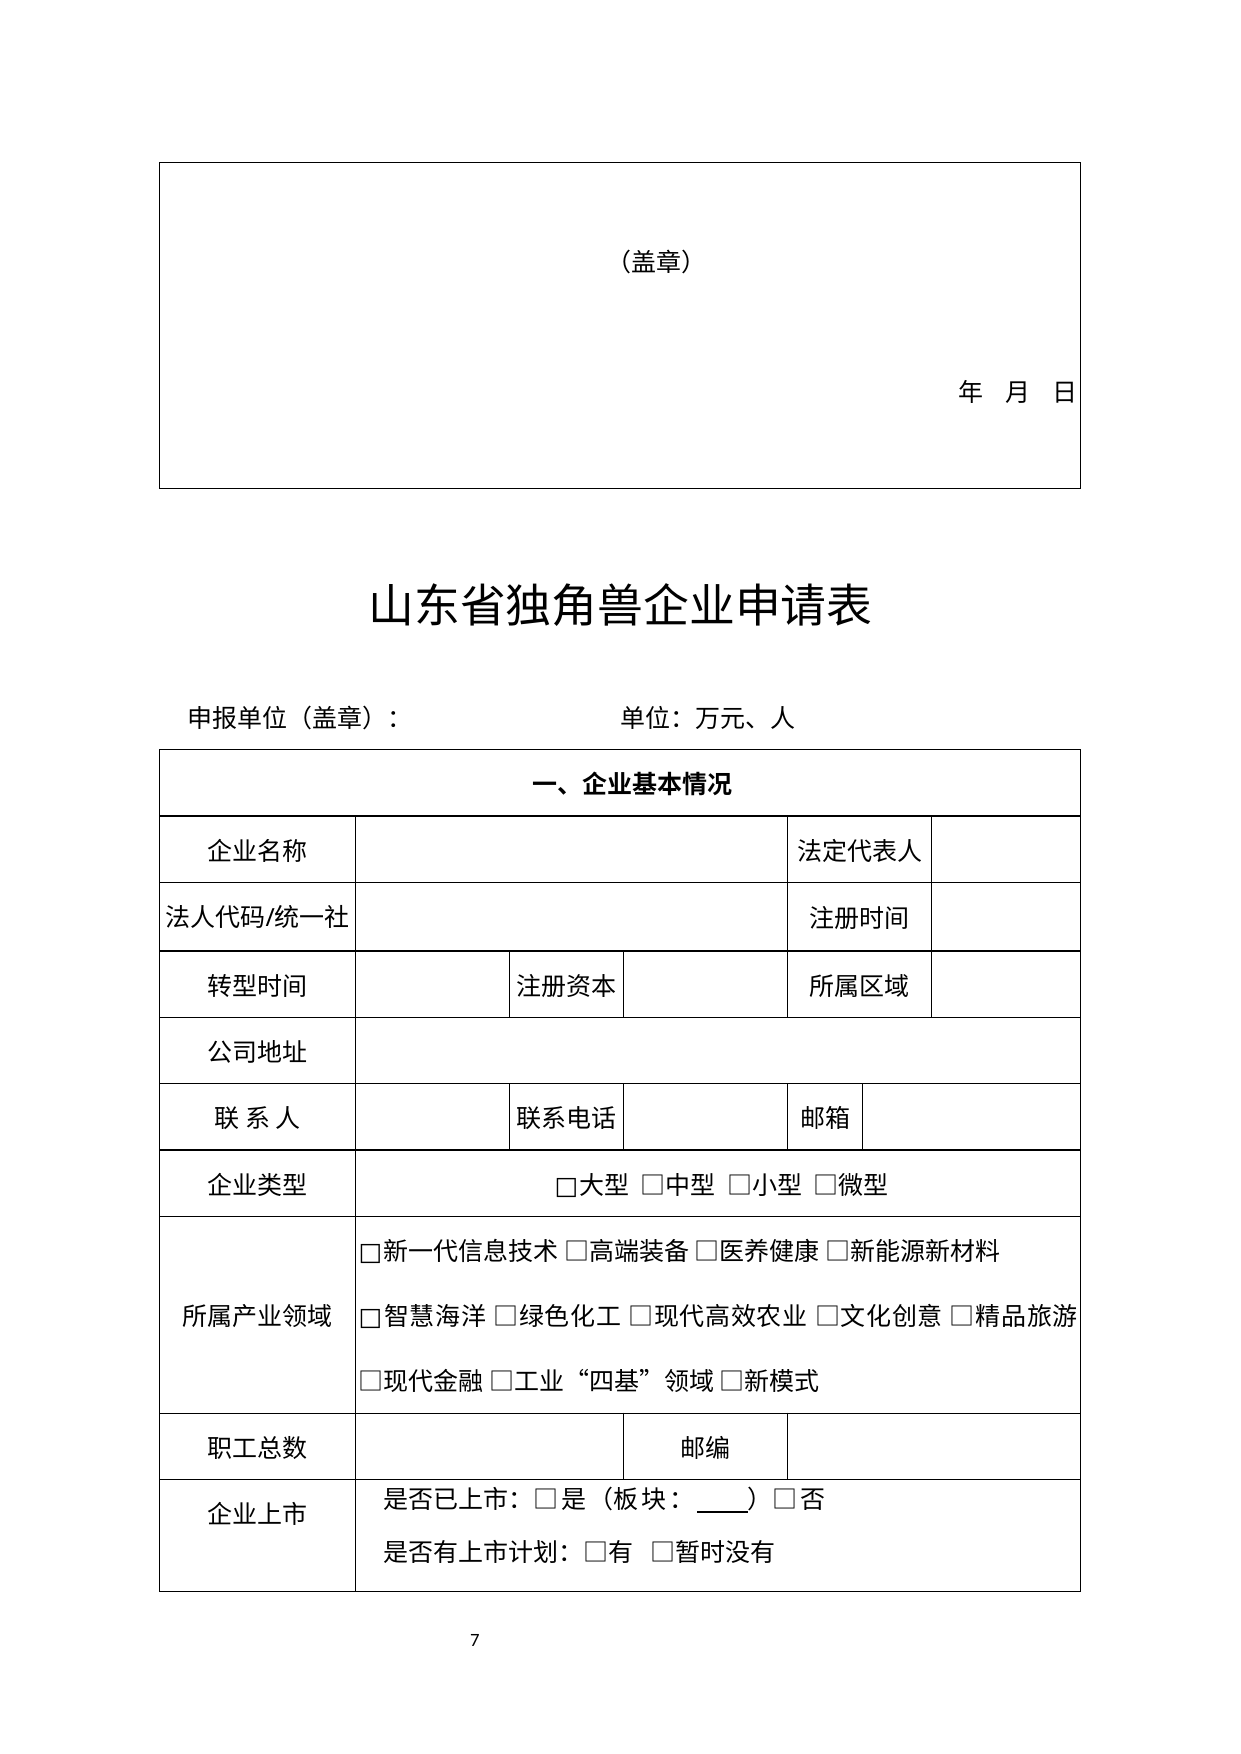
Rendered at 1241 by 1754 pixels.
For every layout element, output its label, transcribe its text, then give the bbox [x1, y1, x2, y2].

table_cell [932, 883, 1080, 950]
table_cell [932, 817, 1080, 882]
table_cell [624, 952, 787, 1017]
table_cell 所属区域 [788, 952, 931, 1017]
table_cell 企业上市 [160, 1480, 355, 1591]
table_cell 公司地址 [160, 1018, 355, 1083]
table_cell [932, 952, 1080, 1017]
table_cell [356, 1018, 1080, 1083]
text 申报单位（盖章）： 单位：万元、人 [187, 684, 1053, 749]
table_cell 法人代码/统一社会信用代码 [160, 883, 355, 950]
table_cell [356, 817, 787, 882]
table_cell 法定代表人 [788, 817, 931, 882]
table_cell [356, 883, 787, 950]
table_cell 转型时间 [160, 952, 355, 1017]
table_cell □大型 □中型 □小型 □微型 [356, 1151, 1080, 1216]
table_cell 联系电话 [510, 1084, 623, 1149]
table_cell 邮编 [624, 1414, 787, 1479]
table_header 一、企业基本情况 [160, 750, 1080, 815]
table_cell 联 系 人 [160, 1084, 355, 1149]
table_cell 企业名称 [160, 817, 355, 882]
table_cell [624, 1084, 787, 1149]
table_cell □新一代信息技术 □高端装备 □医养健康 □新能源新材料 □智慧海洋 □绿色化工 □现代高效农业 □文化创意 □精品旅游□现代金融 □工业“四基”领域 □新模式 [356, 1217, 1080, 1412]
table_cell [160, 163, 1080, 488]
table_cell [356, 1084, 509, 1149]
table_cell 企业类型 [160, 1151, 355, 1216]
text 山东省独角兽企业申请表 [187, 554, 1053, 652]
table_cell 注册资本 [510, 952, 623, 1017]
table_cell 邮箱 [788, 1084, 862, 1149]
table_cell [863, 1084, 1080, 1149]
table_cell [356, 1414, 623, 1479]
table_cell [788, 1414, 1080, 1479]
table_cell [356, 952, 509, 1017]
table_cell 注册时间 [788, 883, 931, 950]
table_cell 所属产业领域 [160, 1217, 355, 1412]
table_cell 职工总数 [160, 1414, 355, 1479]
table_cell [356, 1480, 1080, 1591]
